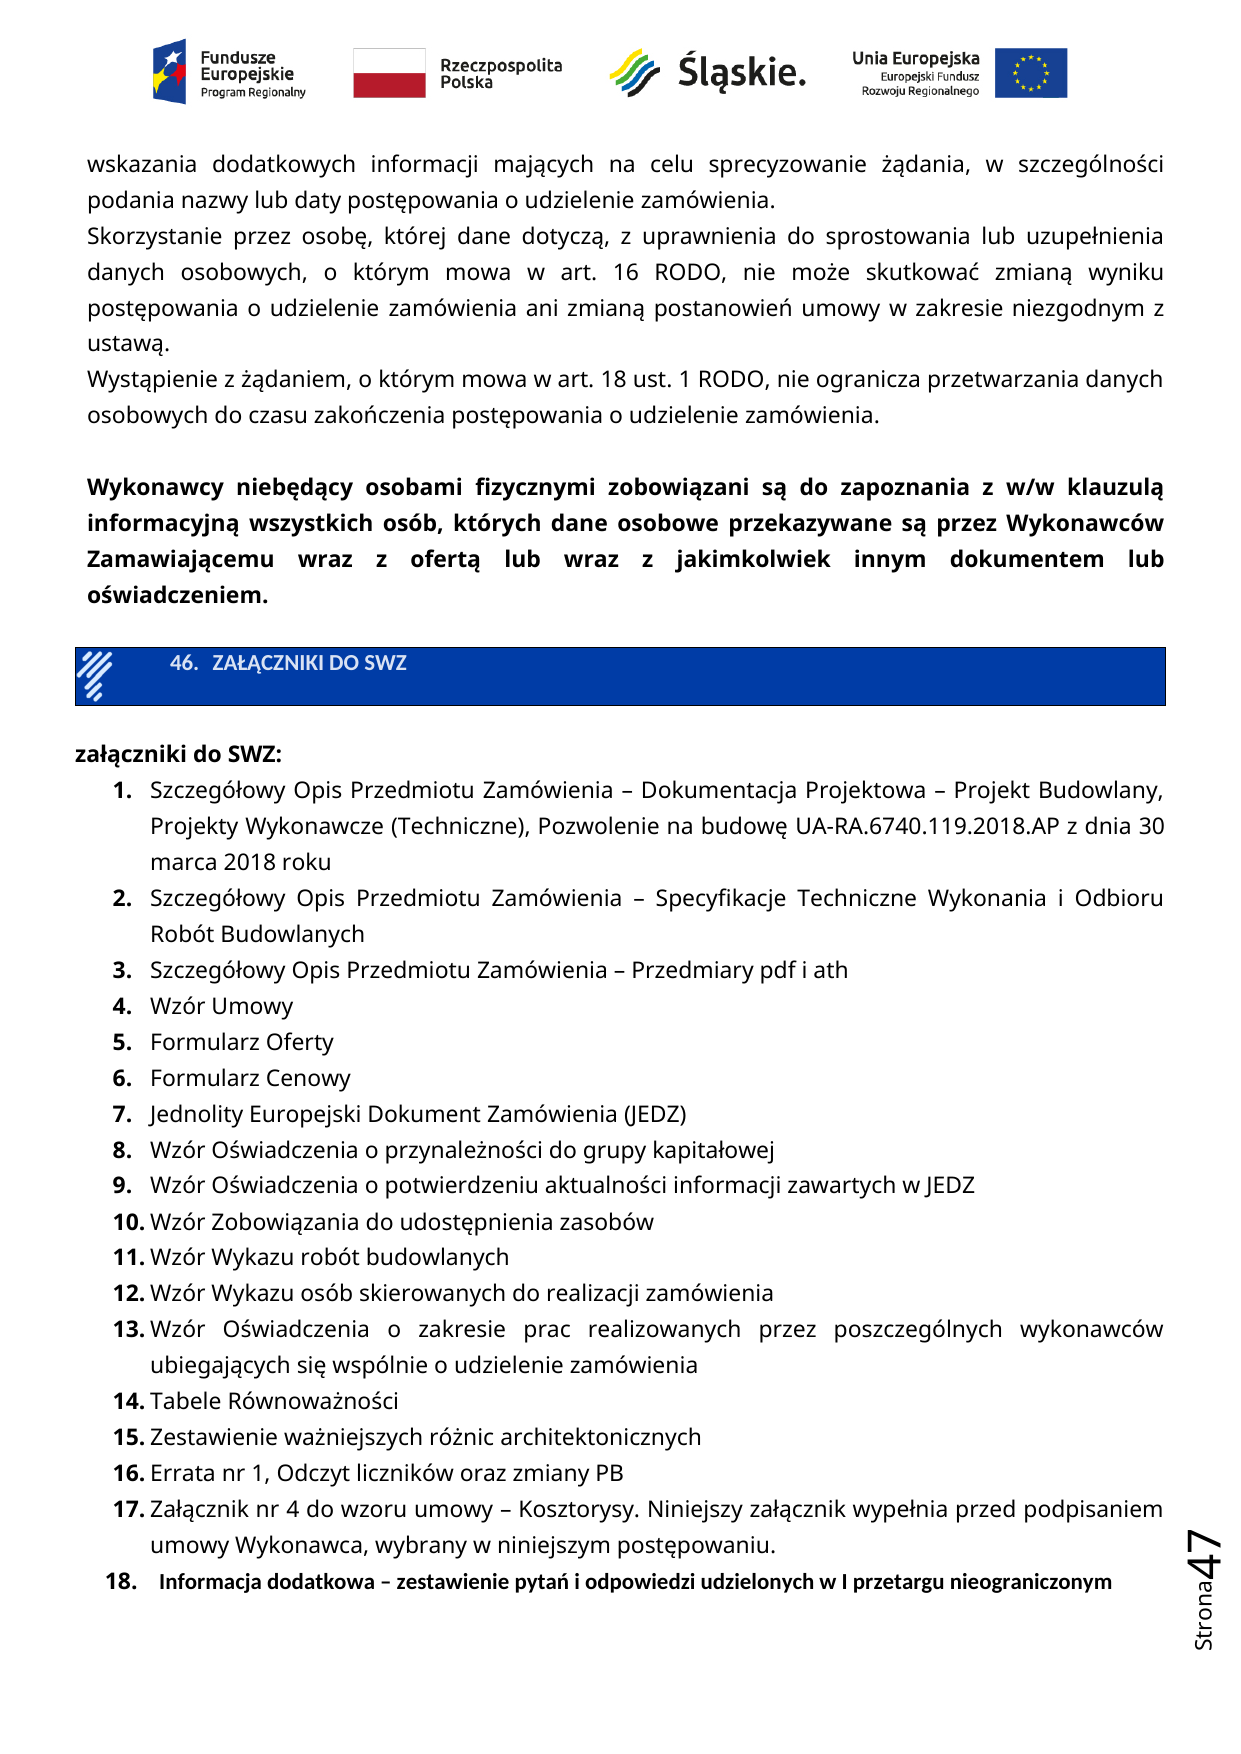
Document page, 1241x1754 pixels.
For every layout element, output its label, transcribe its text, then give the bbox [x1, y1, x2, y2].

list Wzór Wykazu osób skierowanych do realizacji zamówienia [112, 1277, 1165, 1308]
list Wzór Oświadczenia o zakresie prac realizowanych przez poszczególnych wykonawców ubiegających się wspólnie o udzielenie zamówienia [112, 1313, 1165, 1380]
list Wzór Zobowiązania do udostępnienia zasobów [112, 1205, 1165, 1237]
list Jednolity Europejski Dokument Zamówienia (JEDZ) [112, 1098, 1165, 1129]
list Wzór Wykazu robót budowlanych [112, 1241, 1165, 1273]
picture [137, 22, 1083, 119]
list Szczegółowy Opis Przedmiotu Zamówienia – Specyfikacje Techniczne Wykonania i Odbioru Robót Budowlanych [112, 882, 1165, 949]
table_header ZAŁĄCZNIKI DO SWZ [114, 648, 1165, 705]
list Wzór Oświadczenia o przynależności do grupy kapitałowej [112, 1133, 1165, 1165]
text Wykonawcy niebędący osobami fizycznymi zobowiązani są do zapoznania z w/w klauzulą informacyjną wszystkich osób, których dane osobowe przekazywane są przez Wykonawców Zamawiającemu wraz z ofertą lub wraz z jakimkolwiek innym dokumentem lub oświadczeniem. [87, 471, 1165, 610]
text Skorzystanie przez osobę, której dane dotyczą, z uprawnienia do sprostowania lub uzupełnienia danych osobowych, o którym mowa w art. 16 RODO, nie może skutkować zmianą wyniku postępowania o udzielenie zamówienia ani zmianą postanowień umowy w zakresie niezgodnym z ustawą. [87, 219, 1165, 359]
list Szczegółowy Opis Przedmiotu Zamówienia – Przedmiary pdf i ath [112, 954, 1165, 985]
list Formularz Cenowy [112, 1062, 1165, 1093]
list Załącznik nr 4 do wzoru umowy – Kosztorysy. Niniejszy załącznik wypełnia przed podpisaniem umowy Wykonawca, wybrany w niniejszym postępowaniu. [112, 1493, 1165, 1560]
list Wzór Umowy [112, 990, 1165, 1021]
list Szczegółowy Opis Przedmiotu Zamówienia – Dokumentacja Projektowa – Projekt Budowlany, Projekty Wykonawcze (Techniczne), Pozwolenie na budowę UA-RA.6740.119.2018.AP z dnia 30 marca 2018 roku [112, 774, 1165, 877]
list Zestawienie ważniejszych różnic architektonicznych [112, 1421, 1165, 1452]
list Informacja dodatkowa – zestawienie pytań i odpowiedzi udzielonych w I przetargu nieograniczonym [104, 1565, 1165, 1596]
list Errata nr 1, Odczyt liczników oraz zmiany PB [112, 1457, 1165, 1488]
text Wystąpienie z żądaniem, o którym mowa w art. 18 ust. 1 RODO, nie ogranicza przetwarzania danych osobowych do czasu zakończenia postępowania o udzielenie zamówienia. [87, 363, 1165, 431]
text załączniki do SWZ: [75, 738, 1165, 769]
list Tabele Równoważności [112, 1385, 1165, 1416]
list Wzór Oświadczenia o potwierdzeniu aktualności informacji zawartych w JEDZ [112, 1169, 1165, 1201]
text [87, 148, 1165, 215]
list Formularz Oferty [112, 1026, 1165, 1057]
